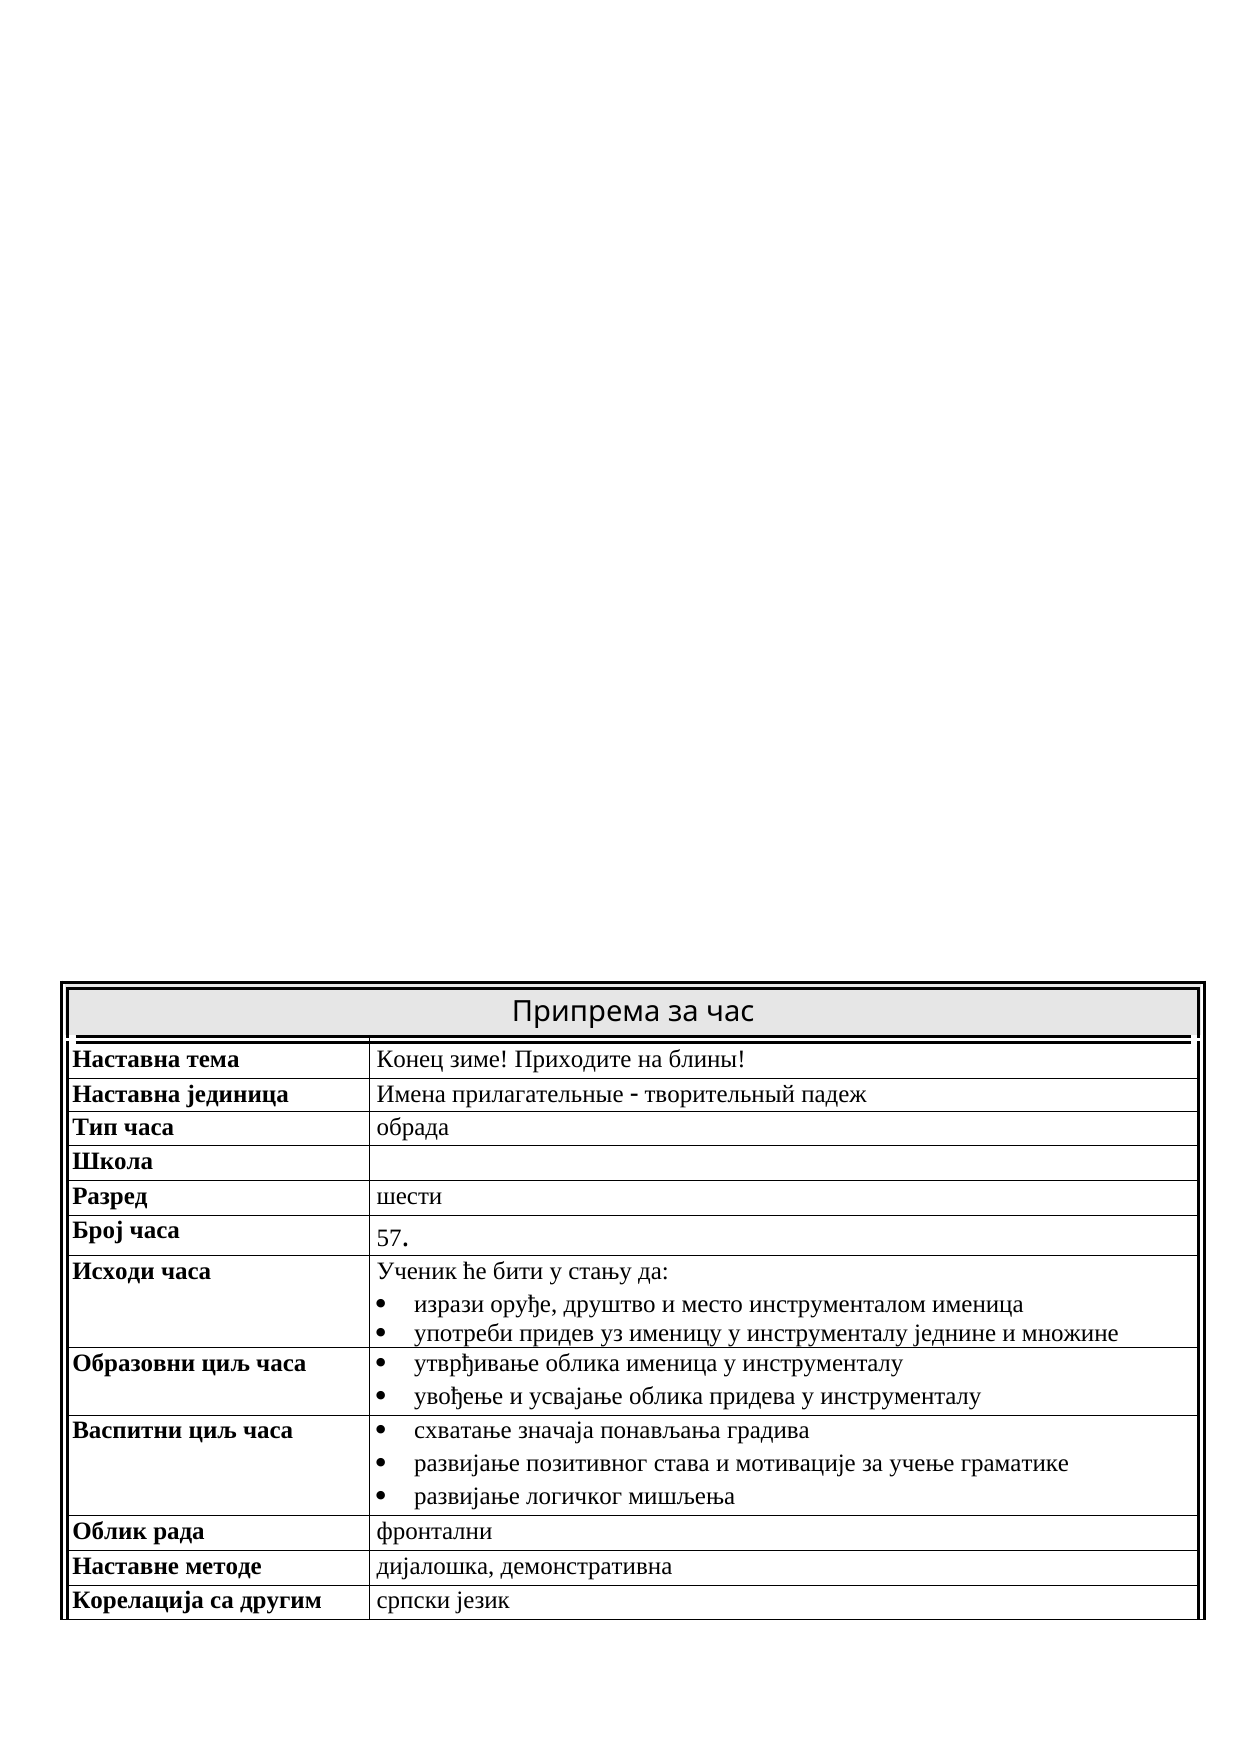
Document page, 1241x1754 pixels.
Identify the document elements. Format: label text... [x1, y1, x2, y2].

table_cell Васпитни циљ часа [69, 1416, 369, 1515]
table_cell схватање значаја понављања градива развијање позитивног става и мотивације за учење граматике развијање логичког мишљења [370, 1416, 1197, 1515]
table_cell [69, 1586, 369, 1619]
table_cell Разред [69, 1181, 369, 1215]
table_cell Школа [69, 1146, 369, 1180]
table_cell српски језик [370, 1586, 1197, 1619]
table_cell Образовни циљ часа [69, 1348, 369, 1414]
table_cell [370, 1146, 1197, 1180]
table_cell Облик рада [69, 1516, 369, 1550]
table_cell 57. [370, 1216, 1197, 1255]
table_cell фронтални [370, 1516, 1197, 1550]
table_cell Наставна јединица [69, 1079, 369, 1111]
table_cell Наставне методе [69, 1551, 369, 1584]
table_cell Имена прилагательные творительный падеж [370, 1079, 1197, 1111]
table_cell утврђивање облика именица у инструменталу увођење и усвајање облика придева у инструменталу [370, 1348, 1197, 1414]
table_header Припрема за час [65, 984, 1201, 1035]
table_cell Тип часа [69, 1112, 369, 1145]
table_cell Конец зиме! Приходите на блины! [370, 1035, 1201, 1078]
table_cell дијалошка, демонстративна [370, 1551, 1197, 1584]
table_cell Наставна тема [65, 1035, 369, 1078]
table_cell Исходи часа [69, 1256, 369, 1347]
table_cell шести [370, 1181, 1197, 1215]
table_cell обрада [370, 1112, 1197, 1145]
table_cell Број часа [69, 1216, 369, 1255]
table_cell Ученик ће бити у стању да: изрази оруђе, друштво и место инструменталом именица употреби придев уз именицу у инструменталу једнине и множине [370, 1256, 1197, 1347]
